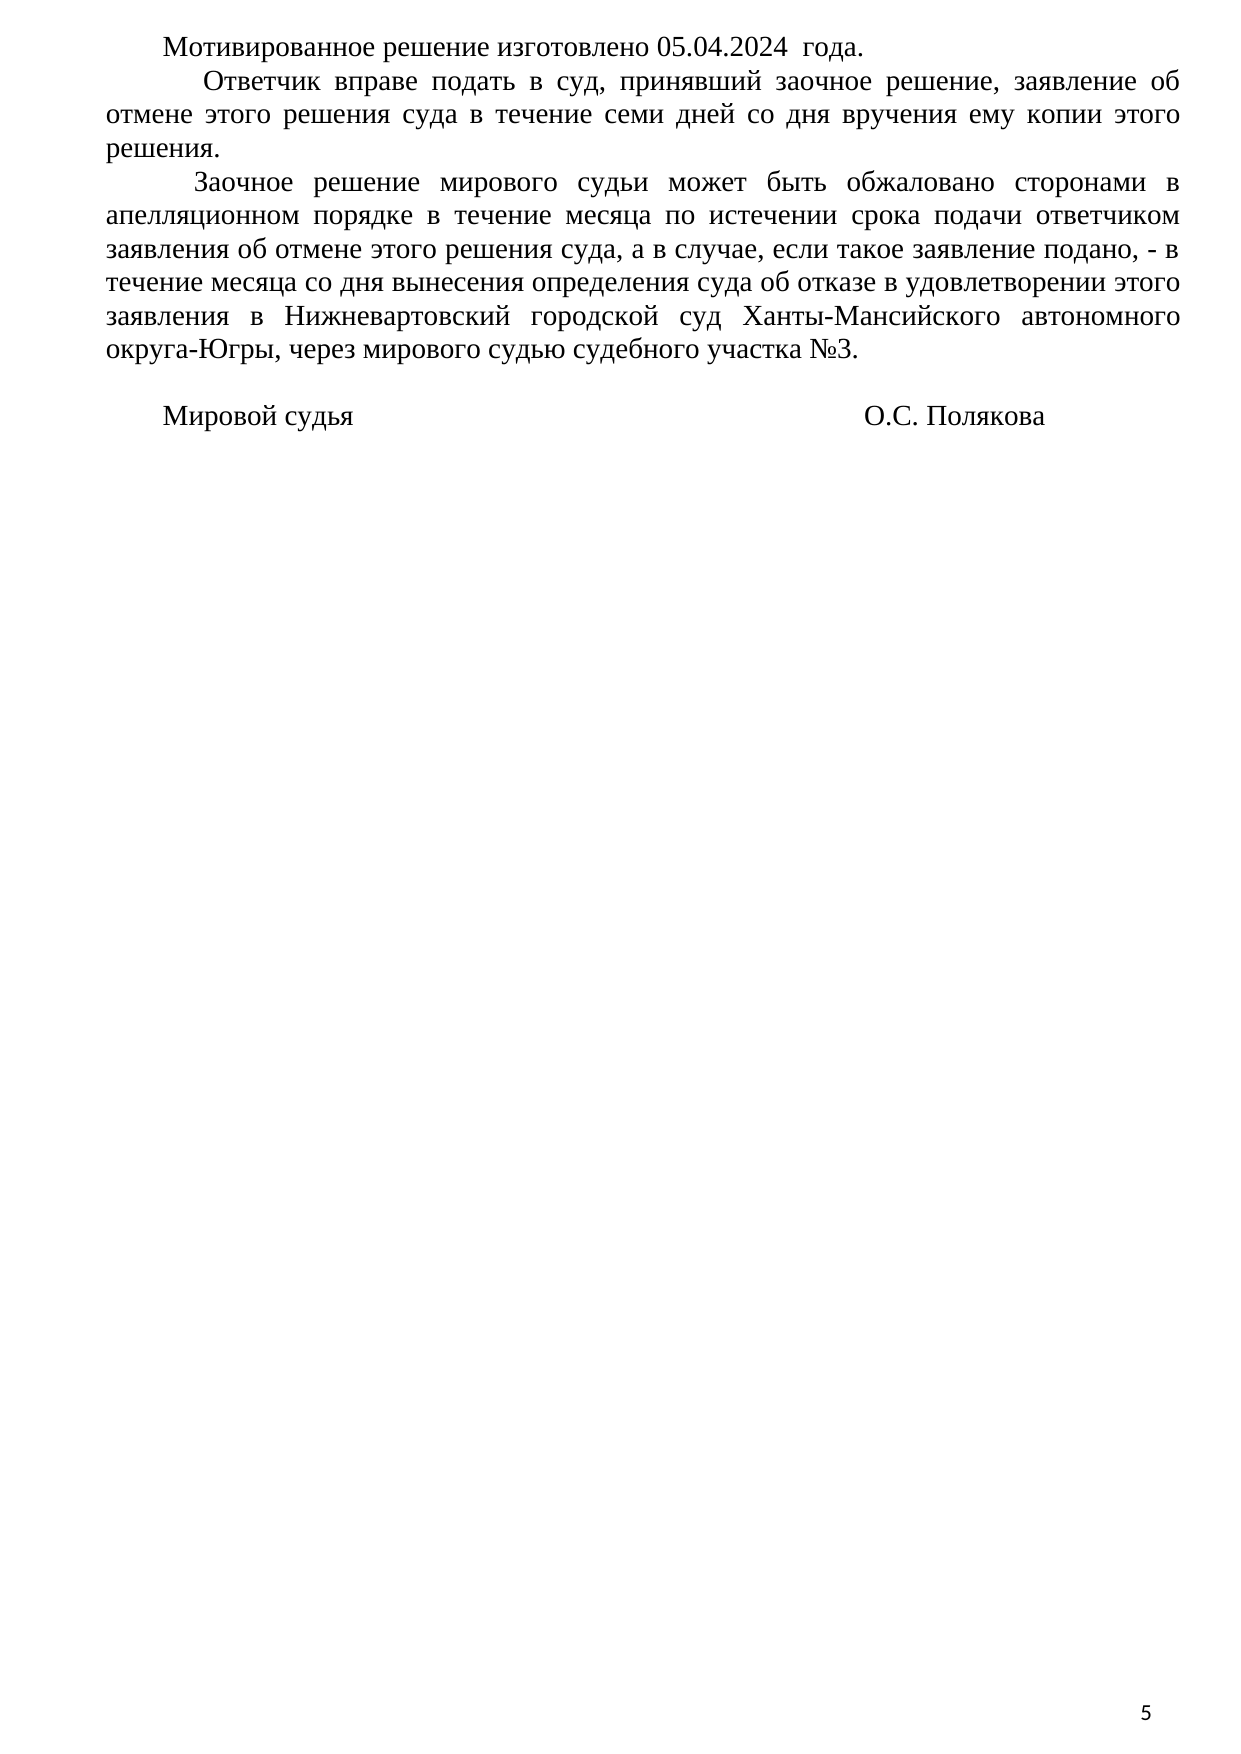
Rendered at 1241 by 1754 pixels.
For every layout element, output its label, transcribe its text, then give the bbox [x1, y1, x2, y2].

text Мотивированное решение изготовлено 05.04.2024 года. [103, 29, 1181, 63]
text Мировой судья О.С. Полякова [103, 398, 1181, 432]
text Ответчик вправе подать в суд, принявший заочное решение, заявление об отмене этого решения суда в течение семи дней со дня вручения ему копии этого решения. [106, 63, 1181, 164]
text Заочное решение мирового судьи может быть обжаловано сторонами в апелляционном порядке в течение месяца по истечении срока подачи ответчиком заявления об отмене этого решения суда, а в случае, если такое заявление подано, - в течение месяца со дня вынесения определения суда об отказе в удовлетворении этого заявления в Нижневартовский городской суд Ханты-Мансийского автономного округа-Югры, через мирового судью судебного участка №3. [106, 164, 1181, 365]
